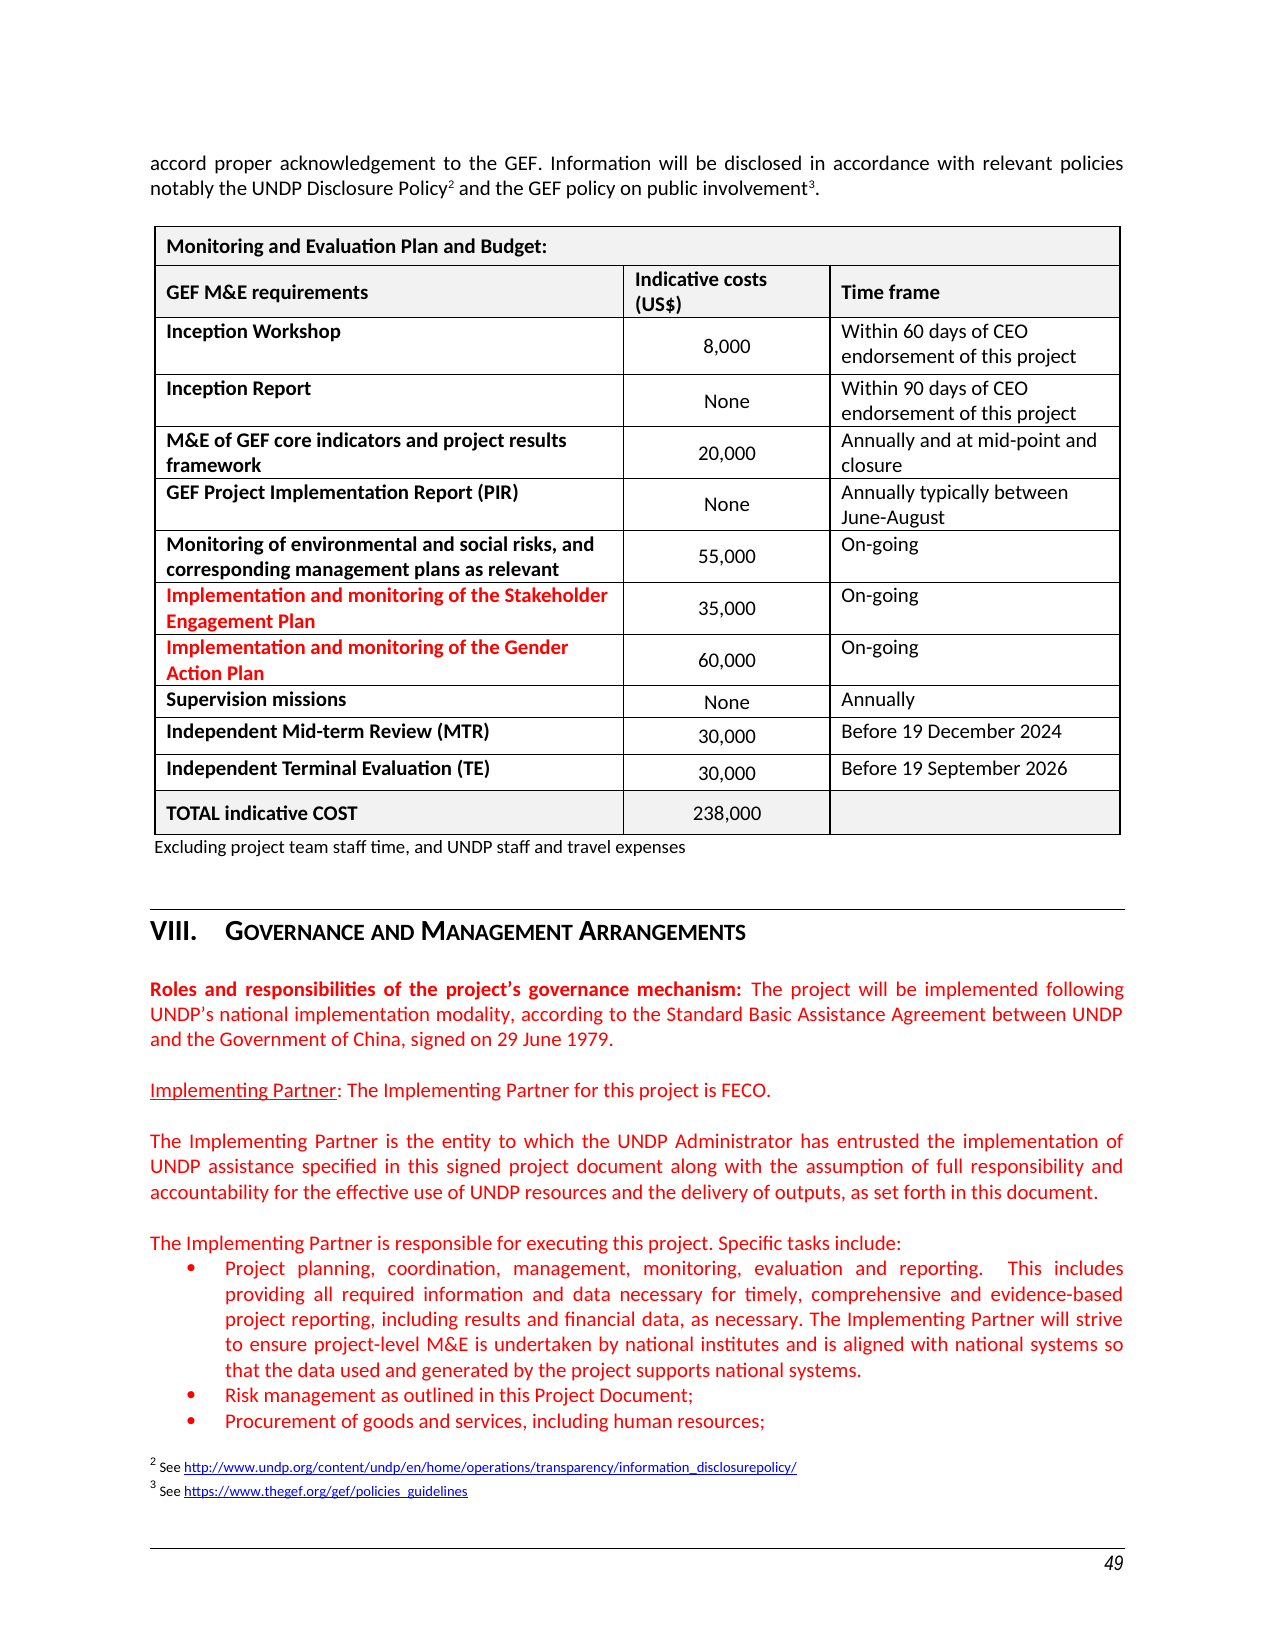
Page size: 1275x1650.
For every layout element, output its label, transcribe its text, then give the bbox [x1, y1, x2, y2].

table_cell 30,000 [624, 755, 829, 790]
table_cell Implementation and monitoring of the Gender Action Plan [156, 635, 623, 685]
table_cell GEF M&E requirements [156, 266, 623, 317]
subtitle Governance and Management Arrangements [150, 910, 1125, 948]
table_cell M&E of GEF core indicators and project results framework [156, 427, 623, 478]
list Procurement of goods and services, including human resources; [187, 1408, 1125, 1433]
table_cell Monitoring of environmental and social risks, and corresponding management plans as relevant [156, 531, 623, 582]
table_cell Time frame [831, 266, 1119, 317]
table_cell Annually and at mid-point and closure [831, 427, 1119, 478]
table_cell Supervision missions [156, 686, 623, 717]
table_cell Within 90 days of CEO endorsement of this project [831, 375, 1119, 426]
text The Implementing Partner is the entity to which the UNDP Administrator has entrusted the implementation of UNDP assistance specified in this signed project document along with the assumption of full responsibility and accountability for the effective use of UNDP resources and the delivery of outputs, as set forth in this document. [150, 1128, 1125, 1204]
text Excluding project team staff time, and UNDP staff and travel expenses [150, 835, 1125, 858]
table_cell Independent Terminal Evaluation (TE) [156, 755, 623, 790]
table_header Monitoring and Evaluation Plan and Budget: [156, 227, 1119, 265]
table_cell 8,000 [624, 318, 829, 374]
table_cell On-going [831, 531, 1119, 582]
table_cell Annually typically between June-August [831, 479, 1119, 530]
table_cell Indicative costs (US$) [624, 266, 829, 317]
table_cell TOTAL indicative COST [156, 791, 623, 834]
table_cell GEF Project Implementation Report (PIR) [156, 479, 623, 530]
table_cell On-going [831, 583, 1119, 633]
table_cell [831, 791, 1119, 834]
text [150, 150, 1125, 201]
table_cell None [624, 686, 829, 717]
table_cell 55,000 [624, 531, 829, 582]
table_cell None [624, 375, 829, 426]
text Implementing Partner: The Implementing Partner for this project is FECO. [150, 1077, 1125, 1103]
table_cell Inception Report [156, 375, 623, 426]
table_cell Implementation and monitoring of the Stakeholder Engagement Plan [156, 583, 623, 633]
text Roles and responsibilities of the project’s governance mechanism: The project will be implemented following UNDP’s national implementation modality, according to the Standard Basic Assistance Agreement between UNDP and the Government of China, signed on 29 June 1979. [150, 976, 1125, 1052]
table_cell 35,000 [624, 583, 829, 633]
table_cell 20,000 [624, 427, 829, 478]
text The Implementing Partner is responsible for executing this project. Specific tasks include: [150, 1230, 1125, 1255]
table_cell 30,000 [624, 718, 829, 754]
table_cell 60,000 [624, 635, 829, 685]
table_cell On-going [831, 635, 1119, 685]
table_cell Before 19 September 2026 [831, 755, 1119, 790]
list Project planning, coordination, management, monitoring, evaluation and reporting. This includes providing all required information and data necessary for timely, comprehensive and evidence-based project reporting, including results and financial data, as necessary. The Implementing Partner will strive to ensure project-level M&E is undertaken by national institutes and is aligned with national systems so that the data used and generated by the project supports national systems. [187, 1255, 1125, 1382]
table_cell None [624, 479, 829, 530]
table_cell Inception Workshop [156, 318, 623, 374]
table_cell Before 19 December 2024 [831, 718, 1119, 754]
table_cell Within 60 days of CEO endorsement of this project [831, 318, 1119, 374]
table_cell 238,000 [624, 791, 829, 834]
list Risk management as outlined in this Project Document; [187, 1382, 1125, 1408]
table_cell Annually [831, 686, 1119, 717]
table_cell Independent Mid-term Review (MTR) [156, 718, 623, 754]
